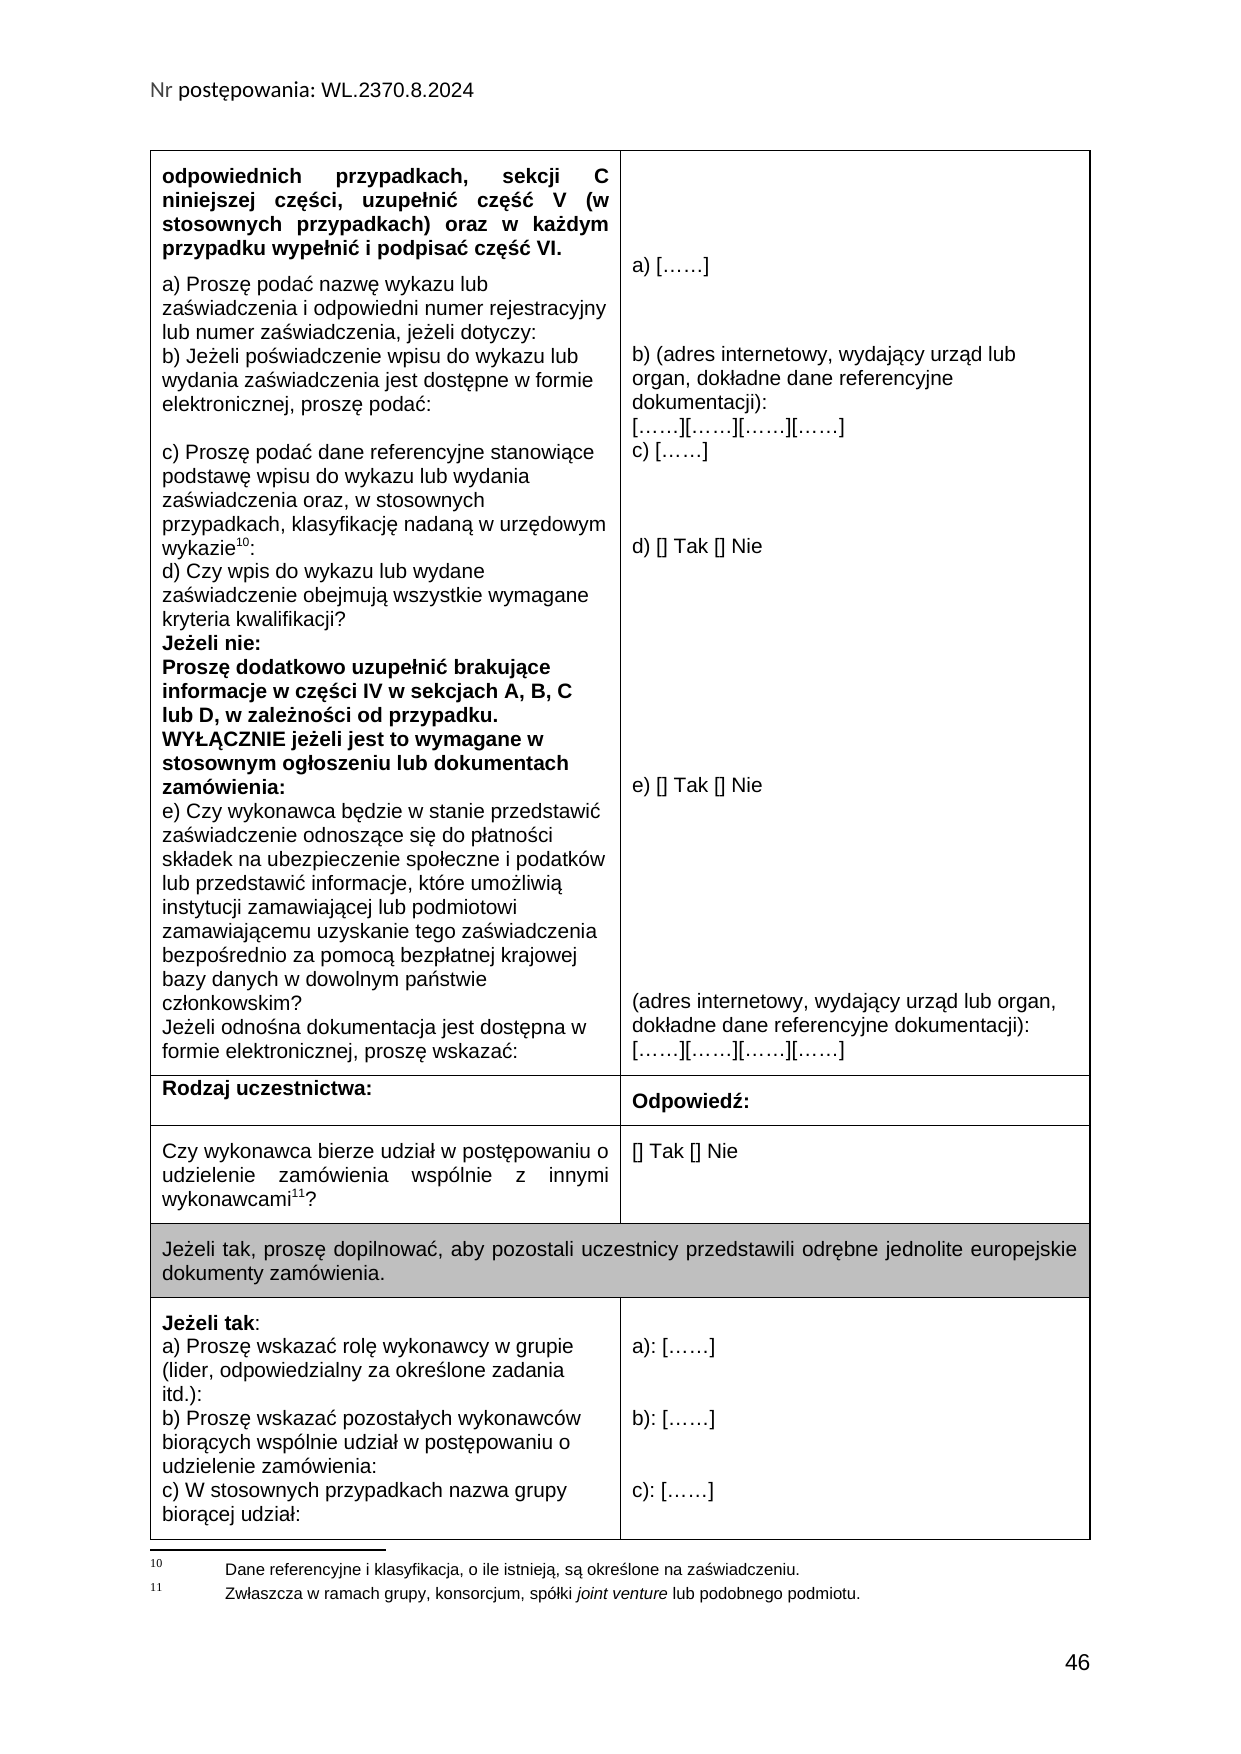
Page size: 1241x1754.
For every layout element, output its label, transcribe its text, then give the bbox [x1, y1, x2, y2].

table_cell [621, 151, 1089, 1075]
table_cell Rodzaj uczestnictwa: [151, 1076, 620, 1125]
table_cell a): [……] b): [……] c): [……] [621, 1298, 1089, 1538]
table_cell Odpowiedź: [621, 1076, 1089, 1125]
table_cell Jeżeli tak: a) Proszę wskazać rolę wykonawcy w grupie (lider, odpowiedzialny za określone zadania itd.): b) Proszę wskazać pozostałych wykonawców biorących wspólnie udział w postępowaniu o udzielenie zamówienia: c) W stosownych przypadkach nazwa grupy biorącej udział: [151, 1298, 620, 1538]
table_cell [] Tak [] Nie [621, 1126, 1089, 1223]
table_cell Jeżeli tak, proszę dopilnować, aby pozostali uczestnicy przedstawili odrębne jednolite europejskie dokumenty zamówienia. [151, 1224, 1089, 1297]
table_cell Czy wykonawca bierze udział w postępowaniu o udzielenie zamówienia wspólnie z innymi wykonawcami? [151, 1126, 620, 1223]
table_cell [151, 151, 620, 1075]
